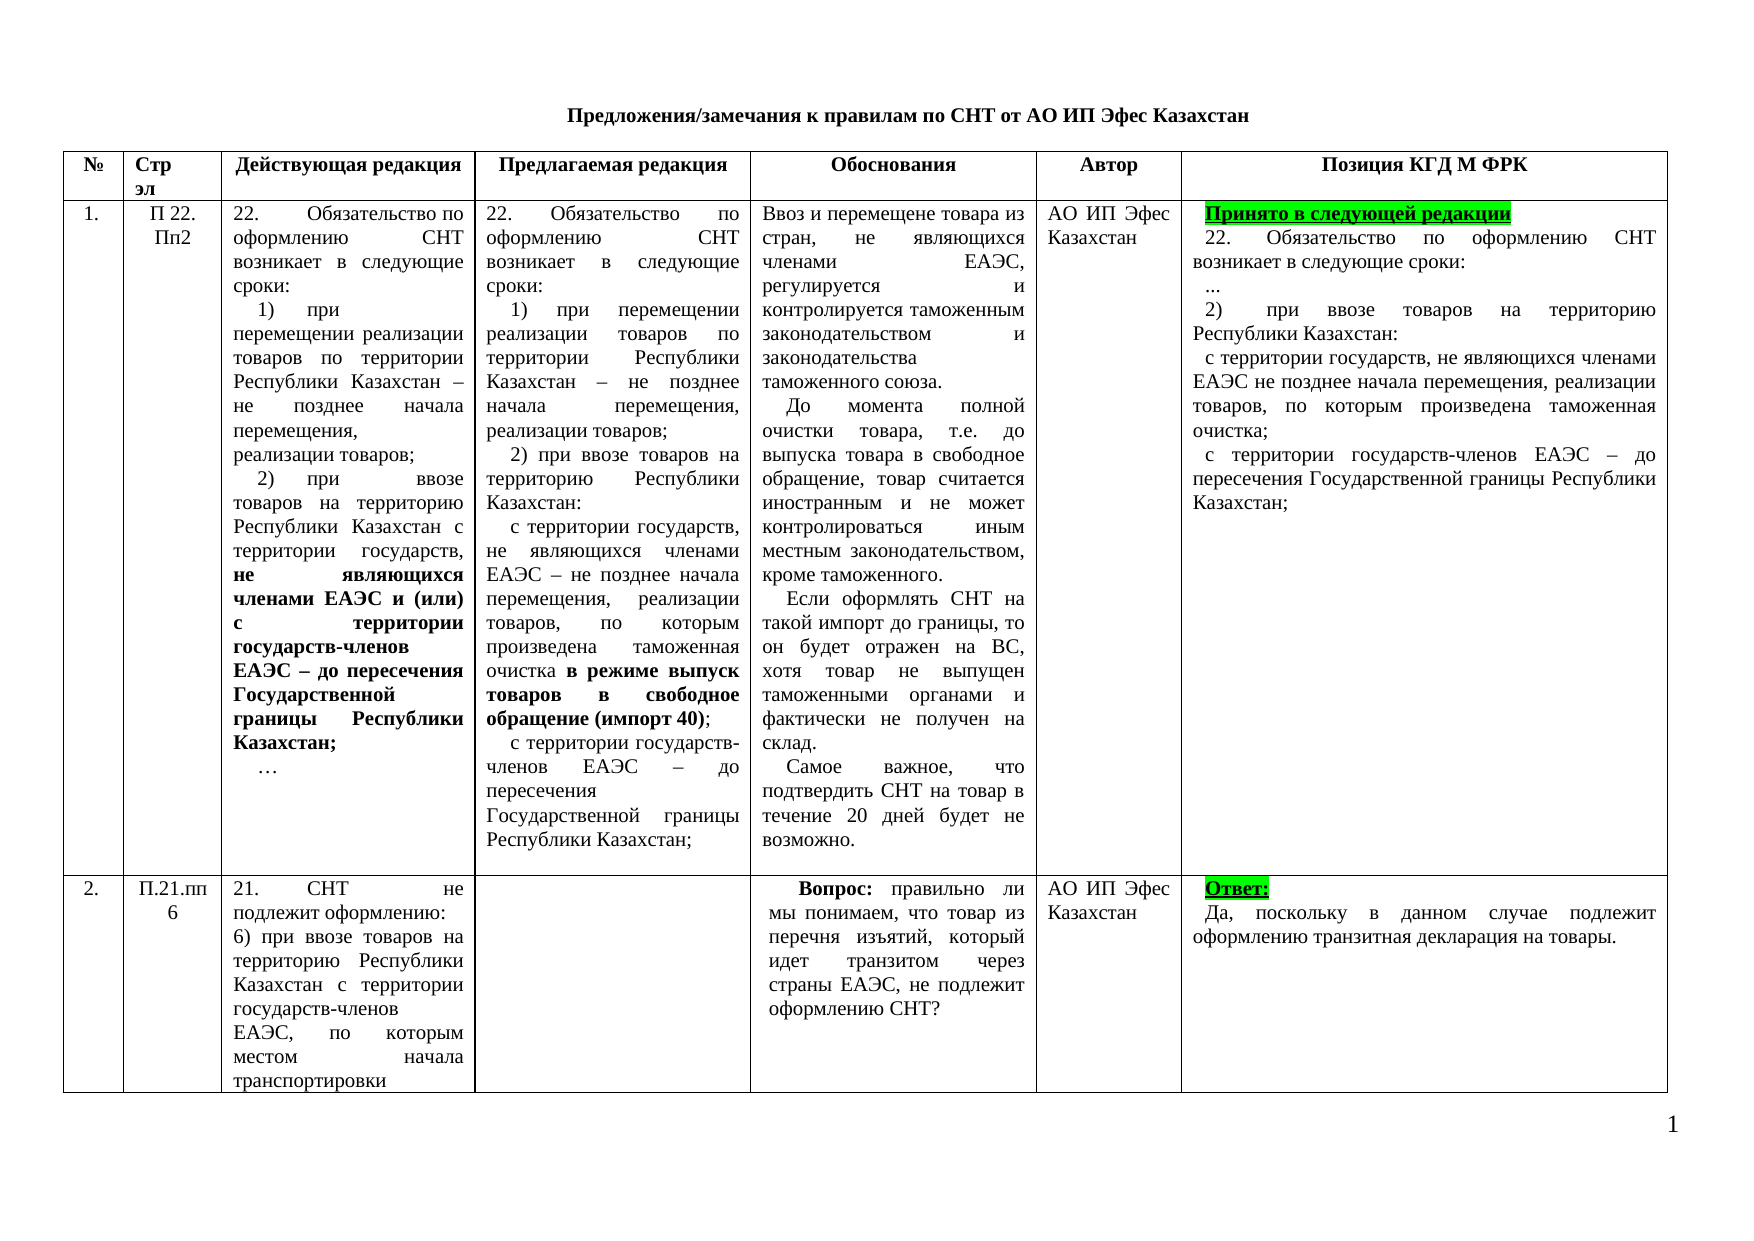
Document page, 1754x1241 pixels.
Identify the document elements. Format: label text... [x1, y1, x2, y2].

table_cell 22. Обязательство по оформлению СНТ возникает в следующие сроки: 1) при перемещении реализации товаров по территории Республики Казахстан – не позднее начала перемещения, реализации товаров; 2) при ввозе товаров на территорию Республики Казахстан: с территории государств, не являющихся членами ЕАЭС – не позднее начала перемещения, реализации товаров, по которым произведена таможенная очистка в режиме выпуск товаров в свободное обращение (импорт 40); с территории государств-членов ЕАЭС – до пересечения Государственной границы Республики Казахстан; [476, 201, 750, 875]
table_header Позиция КГД М ФРК [1182, 152, 1667, 200]
table_cell АО ИП Эфес Казахстан [1037, 201, 1181, 875]
table_cell 22. Обязательство по оформлению СНТ возникает в следующие сроки: 1) при перемещении реализации товаров по территории Республики Казахстан – не позднее начала перемещения, реализации товаров; 2) при ввозе товаров на территорию Республики Казахстан с территории государств, не являющихся членами ЕАЭС и (или) с территории государств-членов ЕАЭС – до пересечения Государственной границы Республики Казахстан; … [222, 201, 474, 875]
table_cell АО ИП Эфес Казахстан [1037, 876, 1181, 1092]
table_cell [64, 876, 123, 1092]
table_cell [751, 876, 1036, 1092]
table_cell Ввоз и перемещене товара из стран, не являющихся членами ЕАЭС, регулируется и контролируется таможенным законодательством и законодательства таможенного союза. До момента полной очистки товара, т.е. до выпуска товара в свободное обращение, товар считается иностранным и не может контролироваться иным местным законодательством, кроме таможенного. Если оформлять СНТ на такой импорт до границы, то он будет отражен на ВС, хотя товар не выпущен таможенными органами и фактически не получен на склад. Самое важное, что подтвердить СНТ на товар в течение 20 дней будет не возможно. [751, 201, 1036, 875]
table_header № [64, 152, 123, 200]
table_header Действующая редакция [222, 152, 474, 200]
table_header Предлагаемая редакция [476, 152, 750, 200]
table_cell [222, 876, 474, 1092]
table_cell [1182, 876, 1667, 1092]
table_cell Принято в следующей редакции 22. Обязательство по оформлению СНТ возникает в следующие сроки: ... 2) при ввозе товаров на территорию Республики Казахстан: с территории государств, не являющихся членами ЕАЭС не позднее начала перемещения, реализации товаров, по которым произведена таможенная очистка; с территории государств-членов ЕАЭС – до пересечения Государственной границы Республики Казахстан; [1182, 201, 1667, 875]
table_header Обоснования [751, 152, 1036, 200]
text Предложения/замечания к правилам по СНТ от АО ИП Эфес Казахстан [75, 103, 1741, 127]
table_header Автор [1037, 152, 1181, 200]
table_cell [476, 876, 750, 1092]
table_cell [64, 201, 123, 875]
table_cell П.21.пп6 [124, 876, 221, 1092]
table_header Стр эл [124, 152, 221, 200]
table_cell П 22. Пп2 [124, 201, 221, 875]
